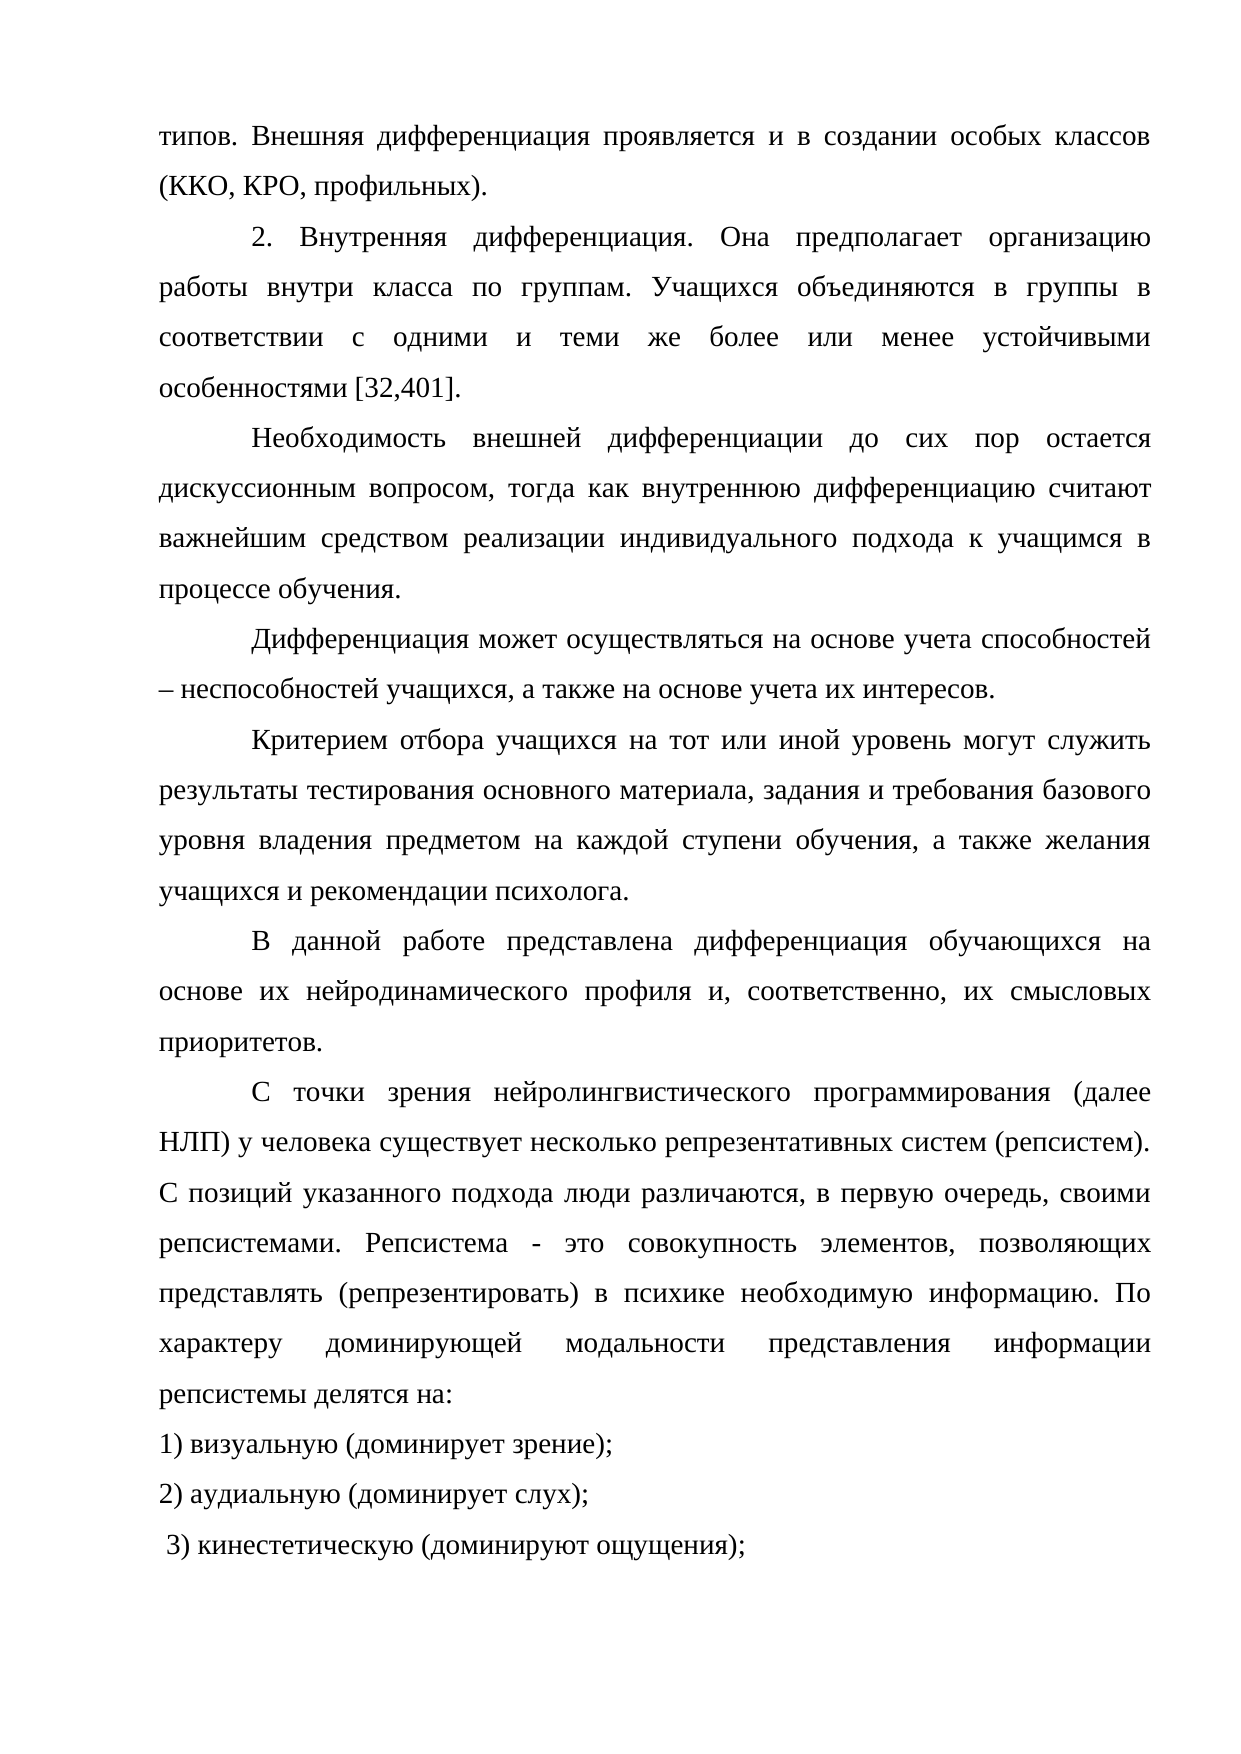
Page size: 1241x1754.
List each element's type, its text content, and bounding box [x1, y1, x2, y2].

text В данной работе представлена дифференциация обучающихся на основе их нейродинамического профиля и, соответственно, их смысловых приоритетов. [158, 923, 1152, 1057]
text Необходимость внешней дифференциации до сих пор остается дискуссионным вопросом, тогда как внутреннюю дифференциацию считают важнейшим средством реализации индивидуального подхода к учащимся в процессе обучения. [158, 420, 1152, 604]
text 3) кинестетическую (доминируют ощущения); [158, 1527, 1152, 1560]
text 1) визуальную (доминирует зрение); [158, 1426, 1152, 1460]
text С точки зрения нейролингвистического программирования (далее НЛП) у человека существует несколько репрезентативных систем (репсистем). С позиций указанного подхода люди различаются, в первую очередь, своими репсистемами. Репсистема - это совокупность элементов, позволяющих представлять (репрезентировать) в психике необходимую информацию. По характеру доминирующей модальности представления информации репсистемы делятся на: [158, 1074, 1152, 1409]
text 2. Внутренняя дифференциация. Она предполагает организацию работы внутри класса по группам. Учащихся объединяются в группы в соответствии с одними и теми же более или менее устойчивыми особенностями [32,401]. [158, 219, 1152, 403]
text Дифференциация может осуществляться на основе учета способностей – неспособностей учащихся, а также на основе учета их интересов. [158, 621, 1152, 705]
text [158, 118, 1152, 202]
text 2) аудиальную (доминирует слух); [158, 1477, 1152, 1510]
text Критерием отбора учащихся на тот или иной уровень могут служить результаты тестирования основного материала, задания и требования базового уровня владения предметом на каждой ступени обучения, а также желания учащихся и рекомендации психолога. [158, 722, 1152, 906]
